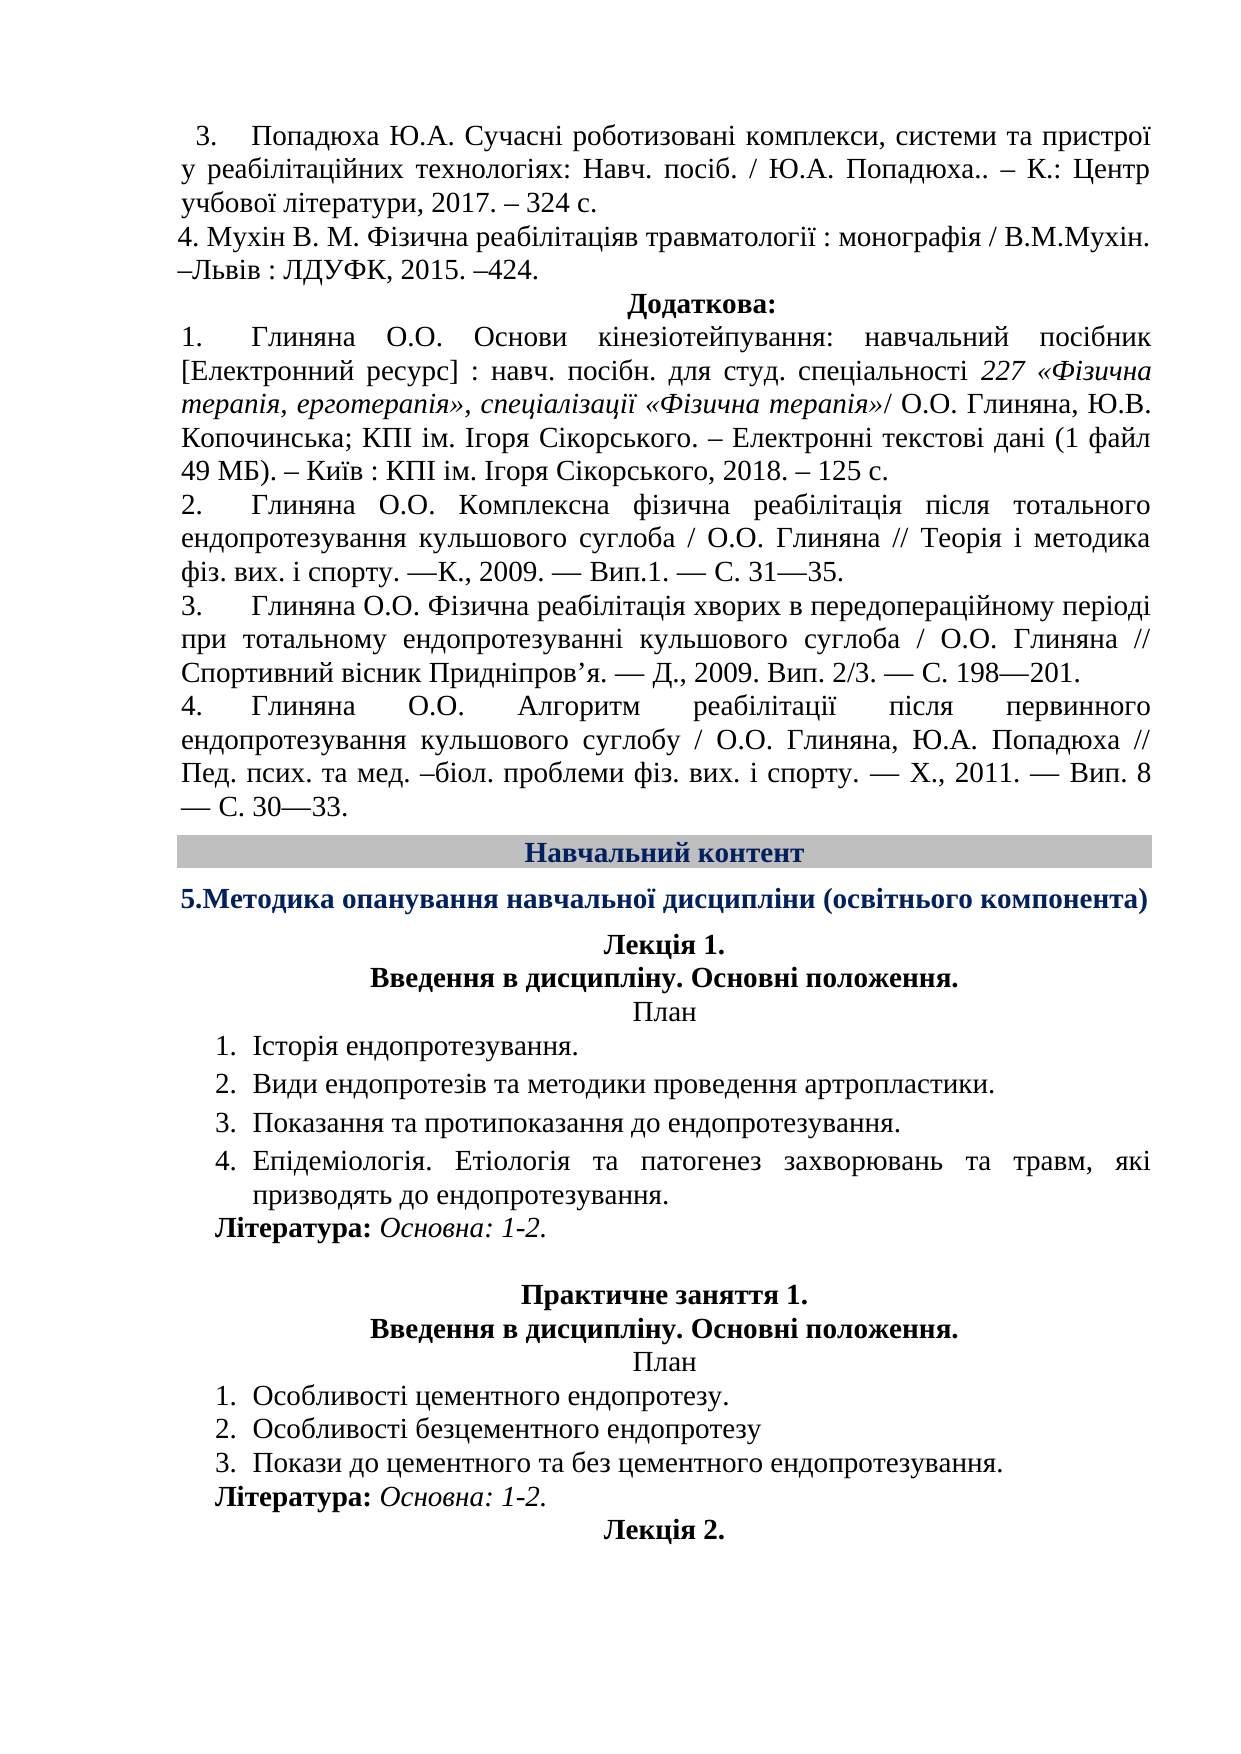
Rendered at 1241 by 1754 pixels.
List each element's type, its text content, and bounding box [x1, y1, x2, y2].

list Глиняна О.О. Основи кінезіотейпування: навчальний посібник [Електронний ресурс] : навч. посібн. для студ. спеціальності 227 «Фізична терапія, ерготерапія», спеціалізації «Фізична терапія»/ О.О. Глиняна, Ю.В. Копочинська; КПІ ім. Ігоря Сікорського. – Електронні текстові дані (1 файл 49 МБ). – Київ : КПІ ім. Ігоря Сікорського, 2018. – 125 с. [181, 319, 1152, 487]
subtitle 5.Методика опанування навчальної дисципліни (освітнього компонента) [177, 881, 1152, 914]
text Практичне заняття 1. [177, 1277, 1152, 1311]
list Епідеміологія. Етіологія та патогенез захворювань та травм, які призводять до ендопротезування. [215, 1143, 1152, 1210]
list Показання та протипоказання до ендопротезування. [215, 1105, 1152, 1138]
text Додаткова: [177, 286, 1152, 319]
list Попадюха Ю.А. Сучасні роботизовані комплекси, системи та пристрої у реабілітаційних технологіях: Навч. посіб. / Ю.А. Попадюха.. – К.: Центр учбової літератури, 2017. – 324 с. [181, 118, 1152, 219]
text Література: Основна: 1-2. [215, 1210, 1152, 1244]
text 4. Мухін В. М. Фізична реабілітаціяв травматології : монографія / В.М.Мухін. –Львів : ЛДУФК, 2015. –424. [177, 219, 1152, 286]
list Глиняна О.О. Фізична реабілітація хворих в передопераційному періоді при тотальному ендопротезуванні кульшового суглоба / О.О. Глиняна // Спортивний вісник Придніпров’я. ― Д., 2009. Вип. 2/3. ― С. 198―201. [181, 588, 1152, 688]
list Особливості безцементного ендопротезу [215, 1412, 1152, 1445]
list Історія ендопротезування. [215, 1028, 1152, 1061]
title Введення в дисципліну. Основні положення. [177, 961, 1152, 994]
list Покази до цементного та без цементного ендопротезування. [215, 1445, 1152, 1479]
text Лекція 2. [177, 1512, 1152, 1546]
text Введення в дисципліну. Основні положення. [177, 1311, 1152, 1344]
list Види ендопротезів та методики проведення артропластики. [215, 1066, 1152, 1100]
text Література: Основна: 1-2. [177, 1479, 1152, 1512]
title План [177, 994, 1152, 1028]
title Лекція 1. [177, 927, 1152, 961]
list Особливості цементного ендопротезу. [215, 1378, 1152, 1412]
subtitle Навчальний контент [177, 835, 1152, 868]
list Глиняна О.О. Алгоритм реабілітації після первинного ендопротезування кульшового суглобу / О.О. Глиняна, Ю.А. Попадюха // Пед. псих. та мед. –біол. проблеми фіз. вих. і спорту. ― Х., 2011. ― Вип. 8 ― С. 30―33. [181, 688, 1152, 822]
text План [177, 1344, 1152, 1378]
list Глиняна О.О. Комплексна фізична реабілітація після тотального ендопротезування кульшового суглоба / О.О. Глиняна // Теорія і методика фіз. вих. і спорту. ―К., 2009. ― Вип.1. ― С. 31―35. [181, 487, 1152, 588]
